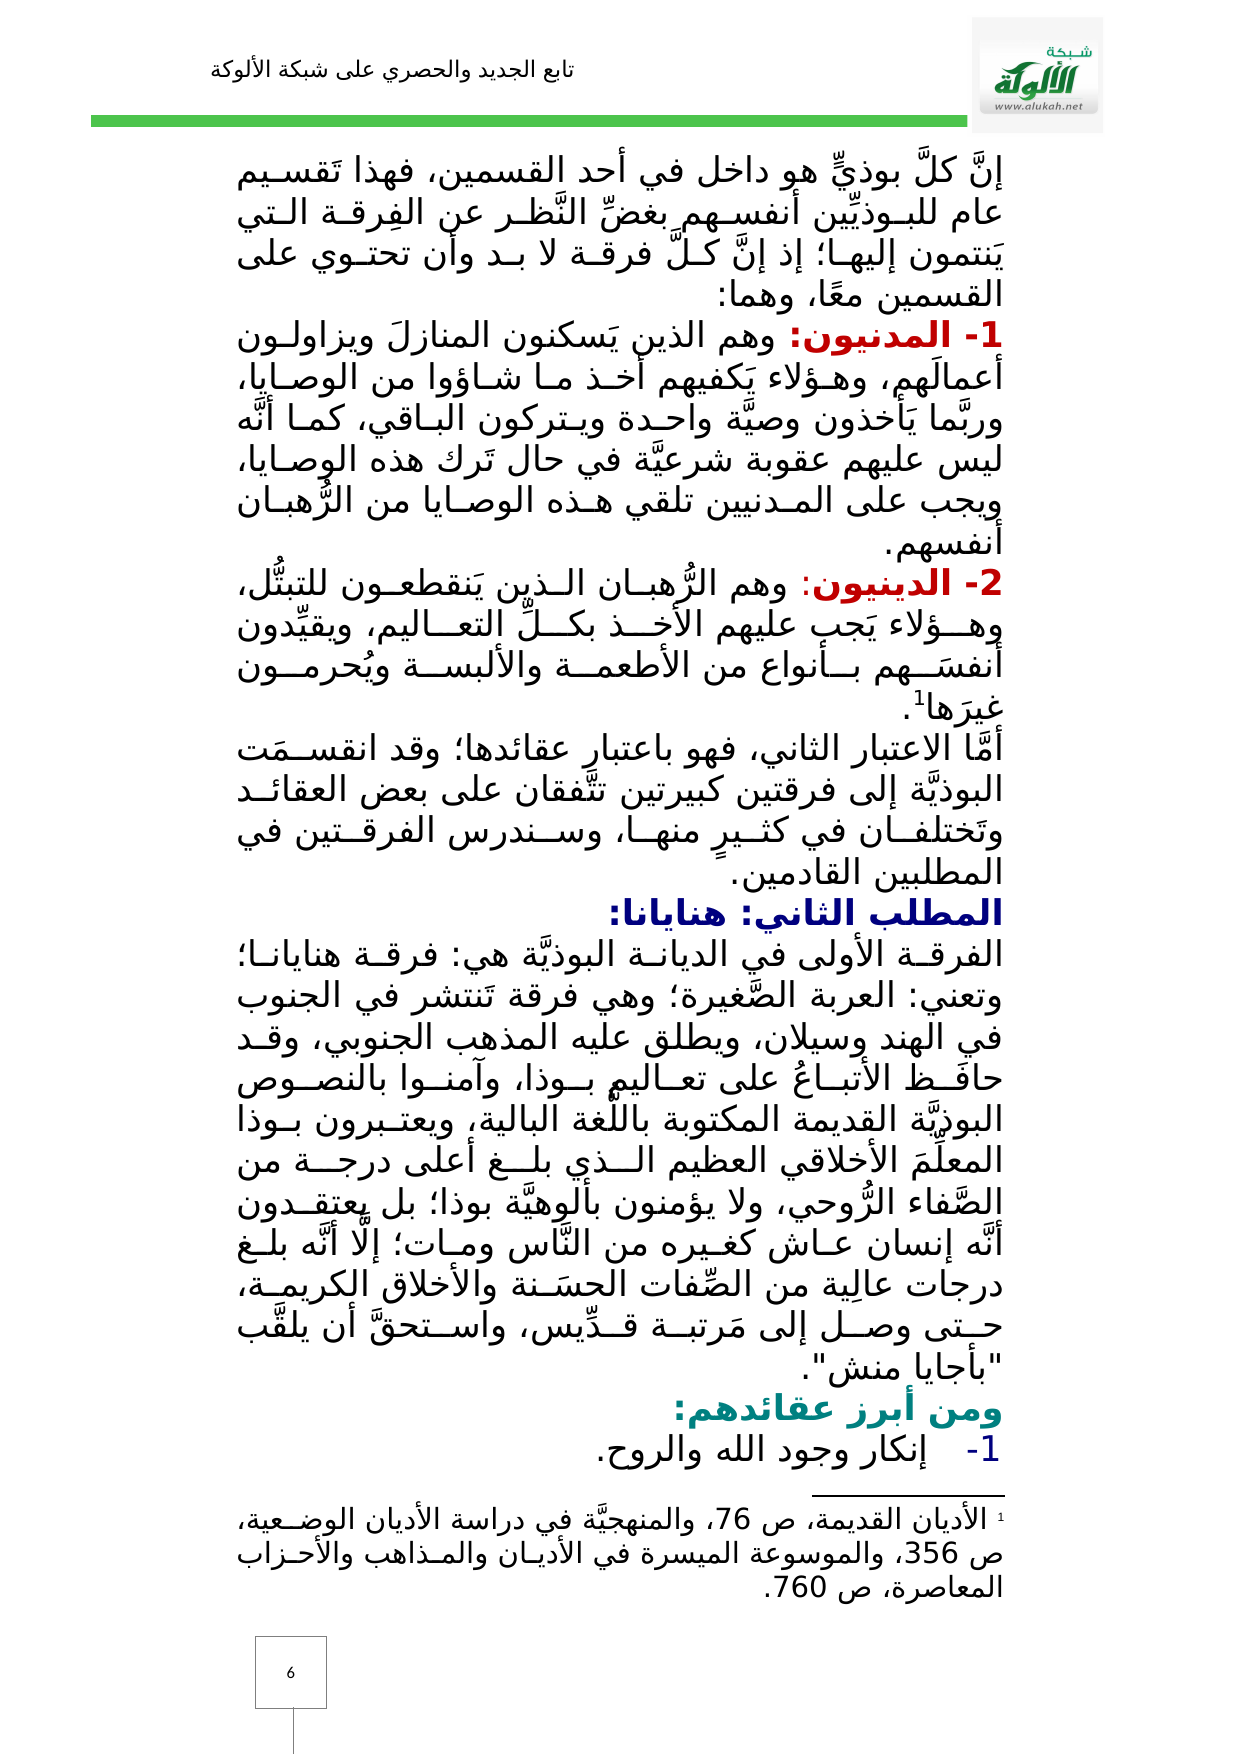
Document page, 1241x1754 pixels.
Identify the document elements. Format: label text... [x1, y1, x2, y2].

text 2- الدينيون: وهم الرُّهبان الذين يَنقطعون للتبتُّل، وهؤلاء يَجب عليهم الأخذ بكلِّ التعاليم، ويقيِّدون أنفسَهم بأنواع من الأطعمة والألبسة ويُحرمون غيرَها. [236, 562, 1004, 727]
text 1- المدنيون: وهم الذين يَسكنون المنازلَ ويزاولون أعمالَهم، وهؤلاء يَكفيهم أخذ ما شاؤوا من الوصايا، وربَّما يَأخذون وصيَّة واحدة ويتركون الباقي، كما أنَّه ليس عليهم عقوبة شرعيَّة في حال تَرك هذه الوصايا، ويجب على المدنيين تلقي هذه الوصايا من الرُّهبان أنفسهم. [236, 315, 1004, 562]
text الفرقة الأولى في الديانة البوذيَّة هي: فرقة هنايانا؛ وتعني: العربة الصَّغيرة؛ وهي فرقة تَنتشر في الجنوب في الهند وسيلان، ويطلق عليه المذهب الجنوبي، وقد حافَظ الأتباعُ على تعاليم بوذا، وآمنوا بالنصوص البوذيَّة القديمة المكتوبة باللُّغة البالية، ويعتبرون بوذا المعلِّمَ الأخلاقي العظيم الذي بلغ أعلى درجة من الصَّفاء الرُّوحي، ولا يؤمنون بألوهيَّة بوذا؛ بل يعتقدون أنَّه إنسان عاش كغيره من النَّاس ومات؛ إلَّا أنَّه بلغ درجات عالِية من الصِّفات الحسَنة والأخلاق الكريمة، حتى وصل إلى مَرتبة قدِّيس، واستحقَّ أن يلقَّب "بأجايا منش". [236, 934, 1004, 1387]
text أمَّا الاعتبار الثاني، فهو باعتبار عقائدها؛ وقد انقسمَت البوذيَّة إلى فرقتين كبيرتين تتَّفقان على بعض العقائد وتَختلفان في كثيرٍ منها، وسندرس الفرقتين في المطلبين القادمين. [236, 727, 1004, 892]
list إنكار وجود الله والروح. [236, 1429, 966, 1470]
text المطلب الثاني: هنايانا: [236, 892, 1004, 934]
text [236, 150, 1004, 315]
text ومن أبرز عقائدهم: [236, 1387, 1004, 1429]
